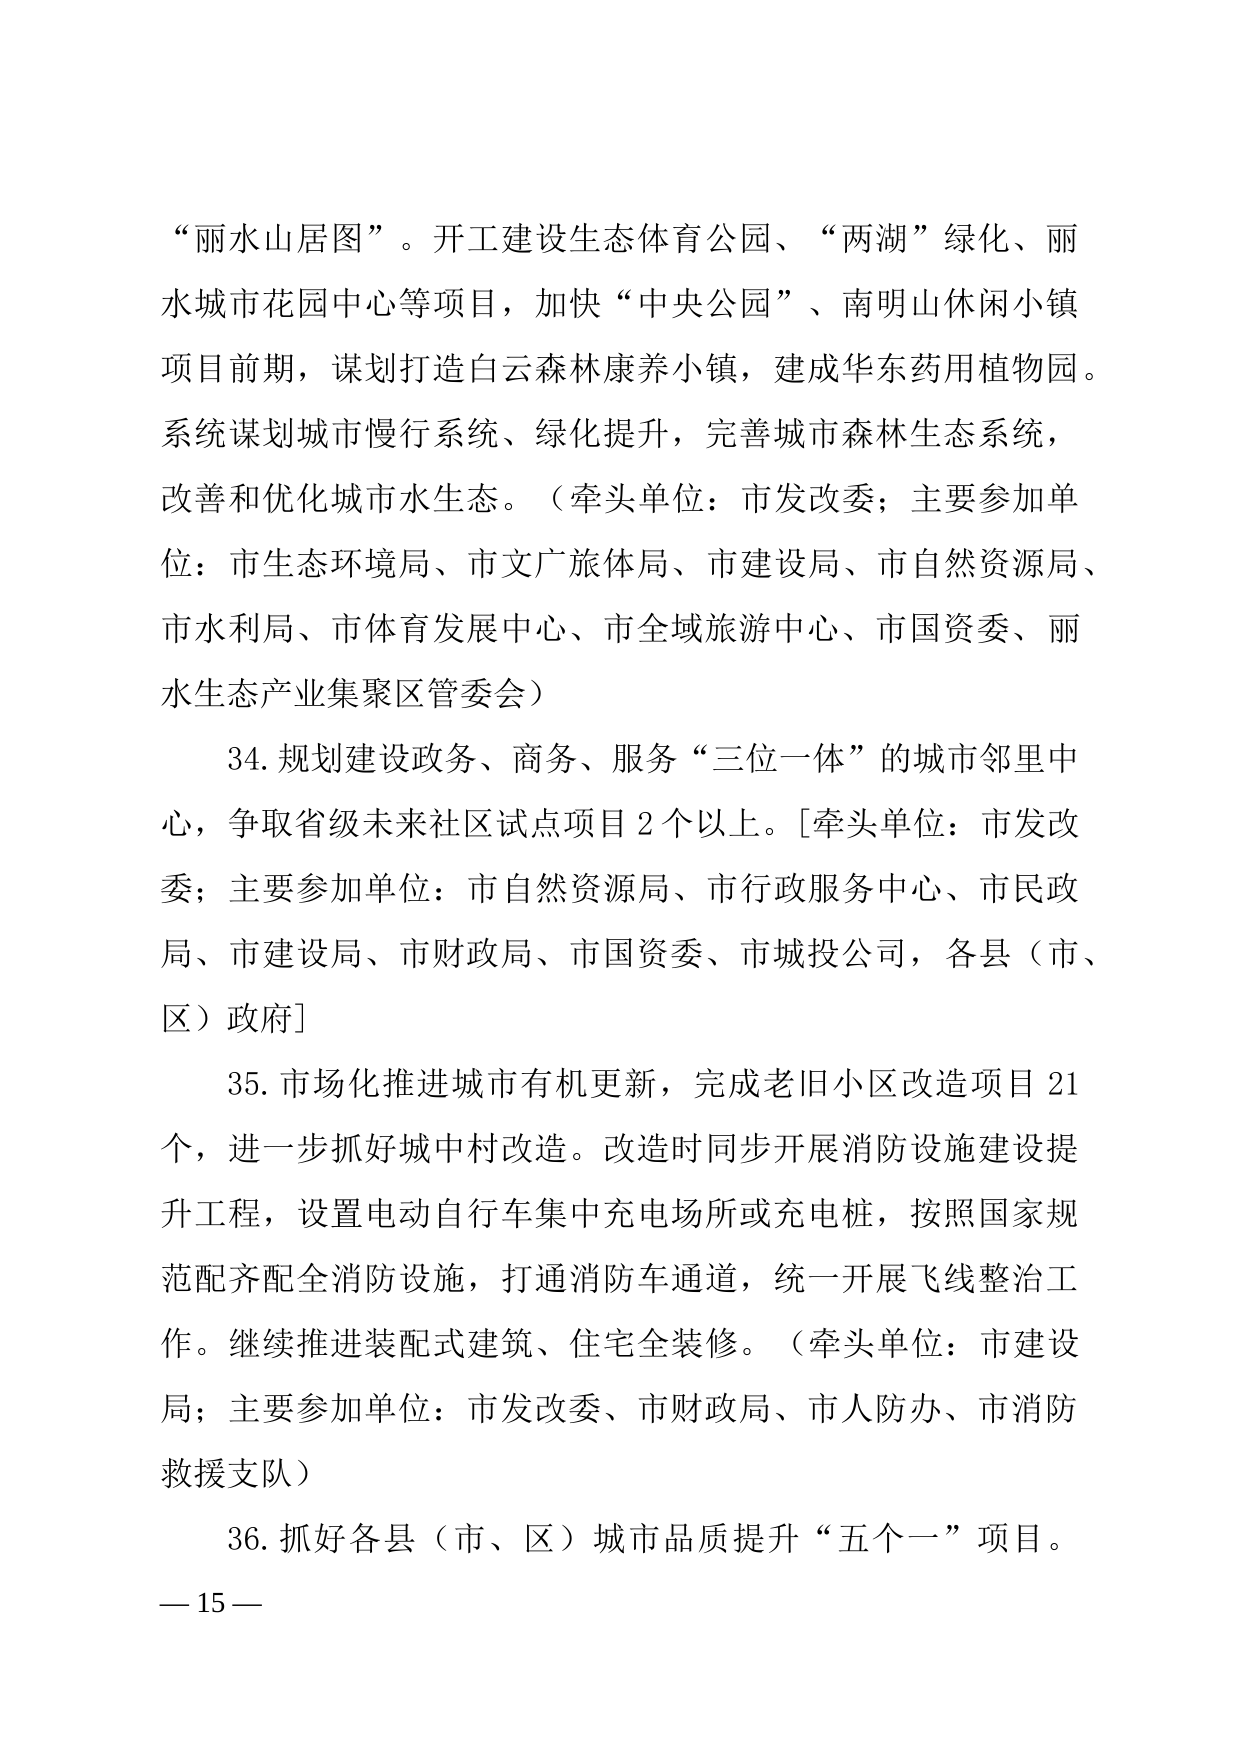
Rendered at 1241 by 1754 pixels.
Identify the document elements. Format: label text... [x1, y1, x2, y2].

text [159, 203, 1081, 723]
text 34.规划建设政务、商务、服务“三位一体”的城市邻里中心，争取省级未来社区试点项目2个以上。[牵头单位：市发改委；主要参加单位：市自然资源局、市行政服务中心、市民政局、市建设局、市财政局、市国资委、市城投公司，各县（市、区）政府] [159, 723, 1081, 1048]
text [159, 1503, 1081, 1568]
text 35.市场化推进城市有机更新，完成老旧小区改造项目21个，进一步抓好城中村改造。改造时同步开展消防设施建设提升工程，设置电动自行车集中充电场所或充电桩，按照国家规范配齐配全消防设施，打通消防车通道，统一开展飞线整治工作。继续推进装配式建筑、住宅全装修。（牵头单位：市建设局；主要参加单位：市发改委、市财政局、市人防办、市消防救援支队） [159, 1048, 1081, 1503]
